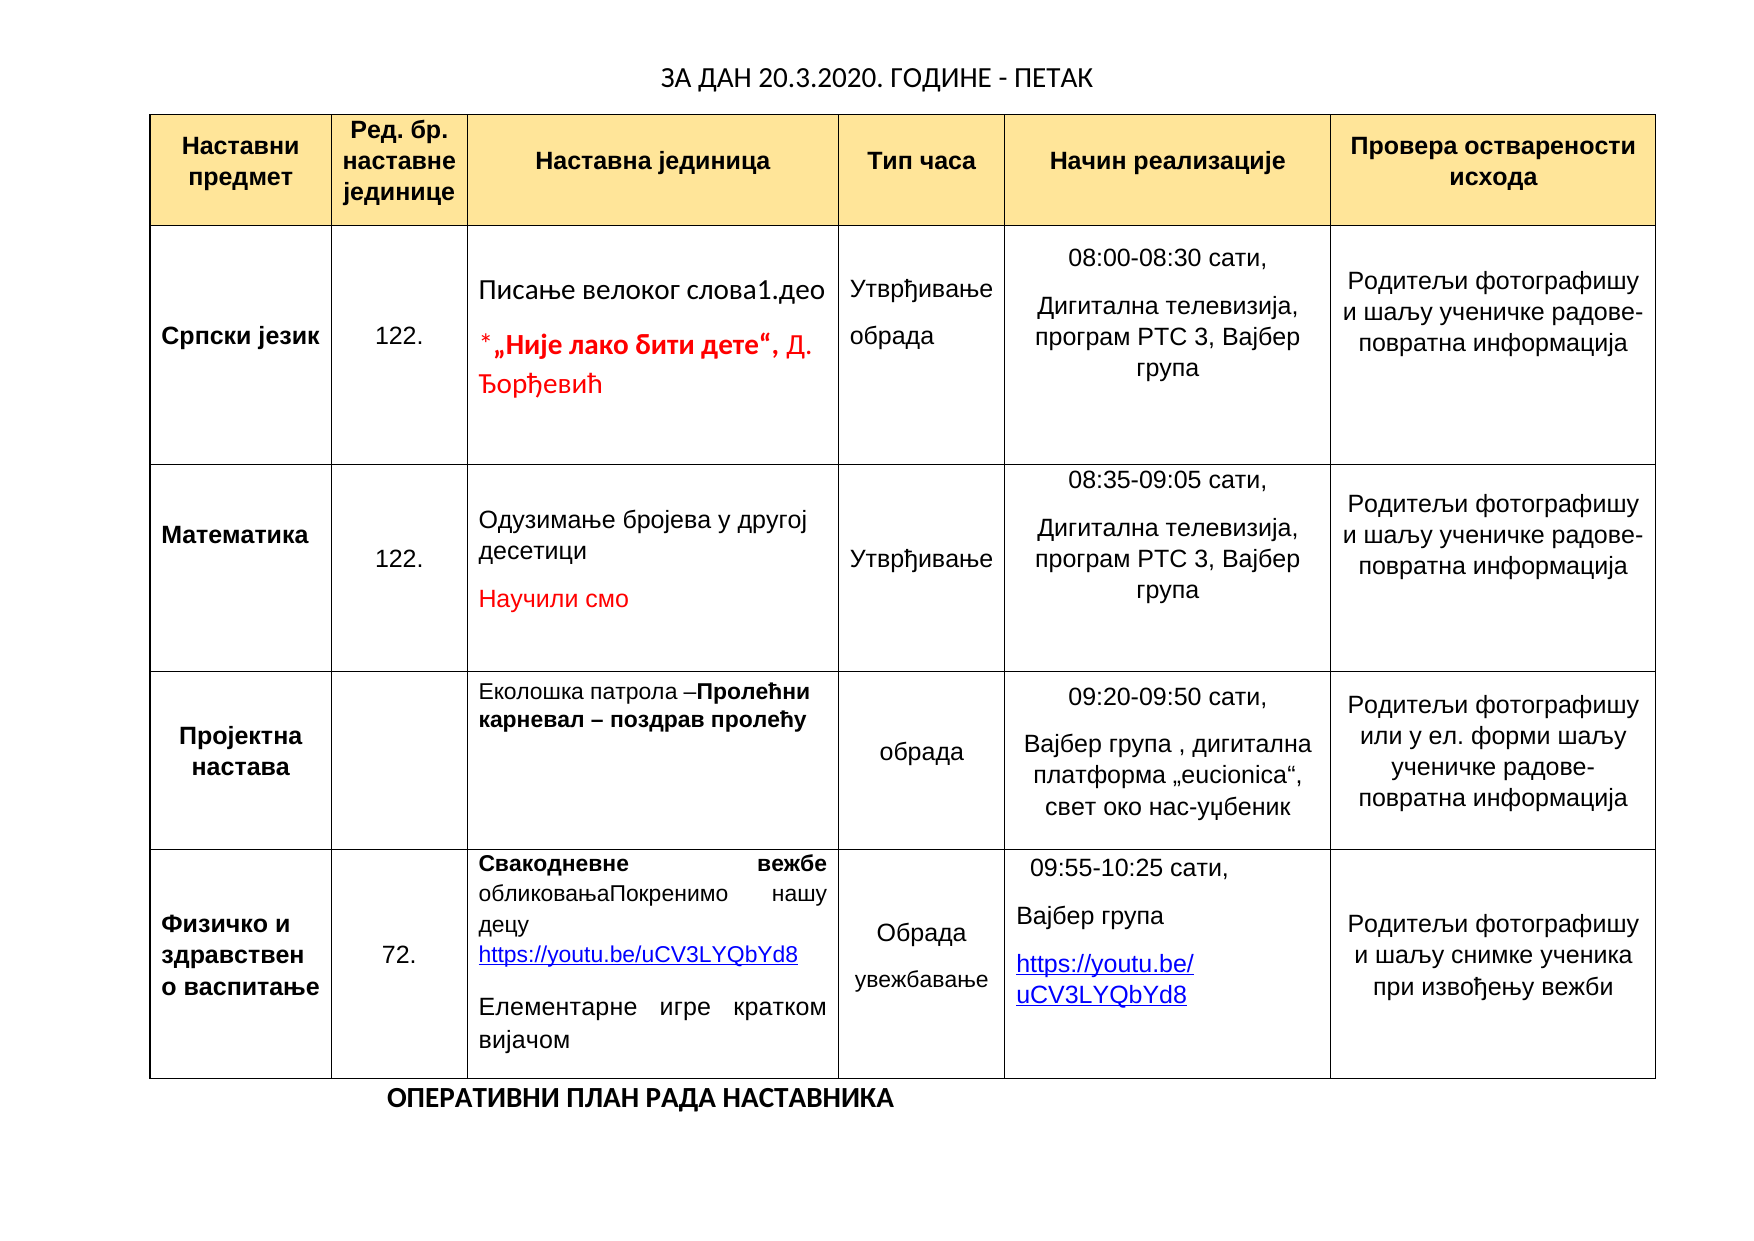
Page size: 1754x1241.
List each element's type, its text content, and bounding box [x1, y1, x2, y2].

table_cell Свакодневне вежбе обликовањаПокренимо нашу децу https://youtu.be/uCV3LYQbYd8 Елементарне игре кратком вијачом [468, 850, 838, 1078]
table_cell Утврђивање обрада [839, 226, 1004, 464]
table_cell Родитељи фотографишу или у ел. форми шаљу ученичке радове-повратна информација [1331, 672, 1655, 849]
table_cell 122. [332, 226, 467, 464]
table_cell Родитељи фотографишу и шаљу ученичке радове-повратна информација [1331, 226, 1655, 464]
table_cell 08:35-09:05 сати, Дигитална телевизија, програм РТС 3, Вајбер група [1005, 465, 1330, 671]
table_cell Пројектна настава [151, 672, 331, 849]
table_cell 09:20-09:50 сати, Вајбер група , дигитална платформа „еucionica“, свет око нас-уџбеник [1005, 672, 1330, 849]
table_cell Српски језик [151, 226, 331, 464]
text ЗА ДАН 20.3.2020. ГОДИНЕ - ПЕТАК [150, 59, 1604, 95]
table_cell Утврђивање [839, 465, 1004, 671]
table_header Наставни предмет [151, 115, 331, 225]
table_header Тип часа [839, 115, 1004, 225]
table_header Начин реализације [1005, 115, 1330, 225]
table_cell Обрада увежбавање [839, 850, 1004, 1078]
table_cell Еколошка патрола –Пролећни карневал – поздрав пролећу [468, 672, 838, 849]
table_cell 122. [332, 465, 467, 671]
table_cell Математика [151, 465, 331, 671]
text ОПЕРАТИВНИ ПЛАН РАДА НАСТАВНИКА [150, 1079, 1604, 1115]
table_cell Родитељи фотографишу и шаљу ученичке радове-повратна информација [1331, 465, 1655, 671]
table_header Ред. бр. наставне јединице [332, 115, 467, 225]
table_cell 72. [332, 850, 467, 1078]
table_cell 09:55-10:25 сати, Вајбер група https://youtu.be/uCV3LYQbYd8 [1005, 850, 1330, 1078]
table_header Провера остварености исхода [1331, 115, 1655, 225]
table_cell Одузимање бројева у другој десетици Научили смо [468, 465, 838, 671]
table_cell [332, 672, 467, 849]
table_header Наставна јединица [468, 115, 838, 225]
table_cell Писање велоког слова1.део *„Није лако бити дете“, Д. Ђорђевић [468, 226, 838, 464]
table_cell Родитељи фотографишу и шаљу снимке ученика при извођењу вежби [1331, 850, 1655, 1078]
table_cell 08:00-08:30 сати, Дигитална телевизија, програм РТС 3, Вајбер група [1005, 226, 1330, 464]
table_cell Физичко и здравствено васпитање [151, 850, 331, 1078]
table_cell обрада [839, 672, 1004, 849]
